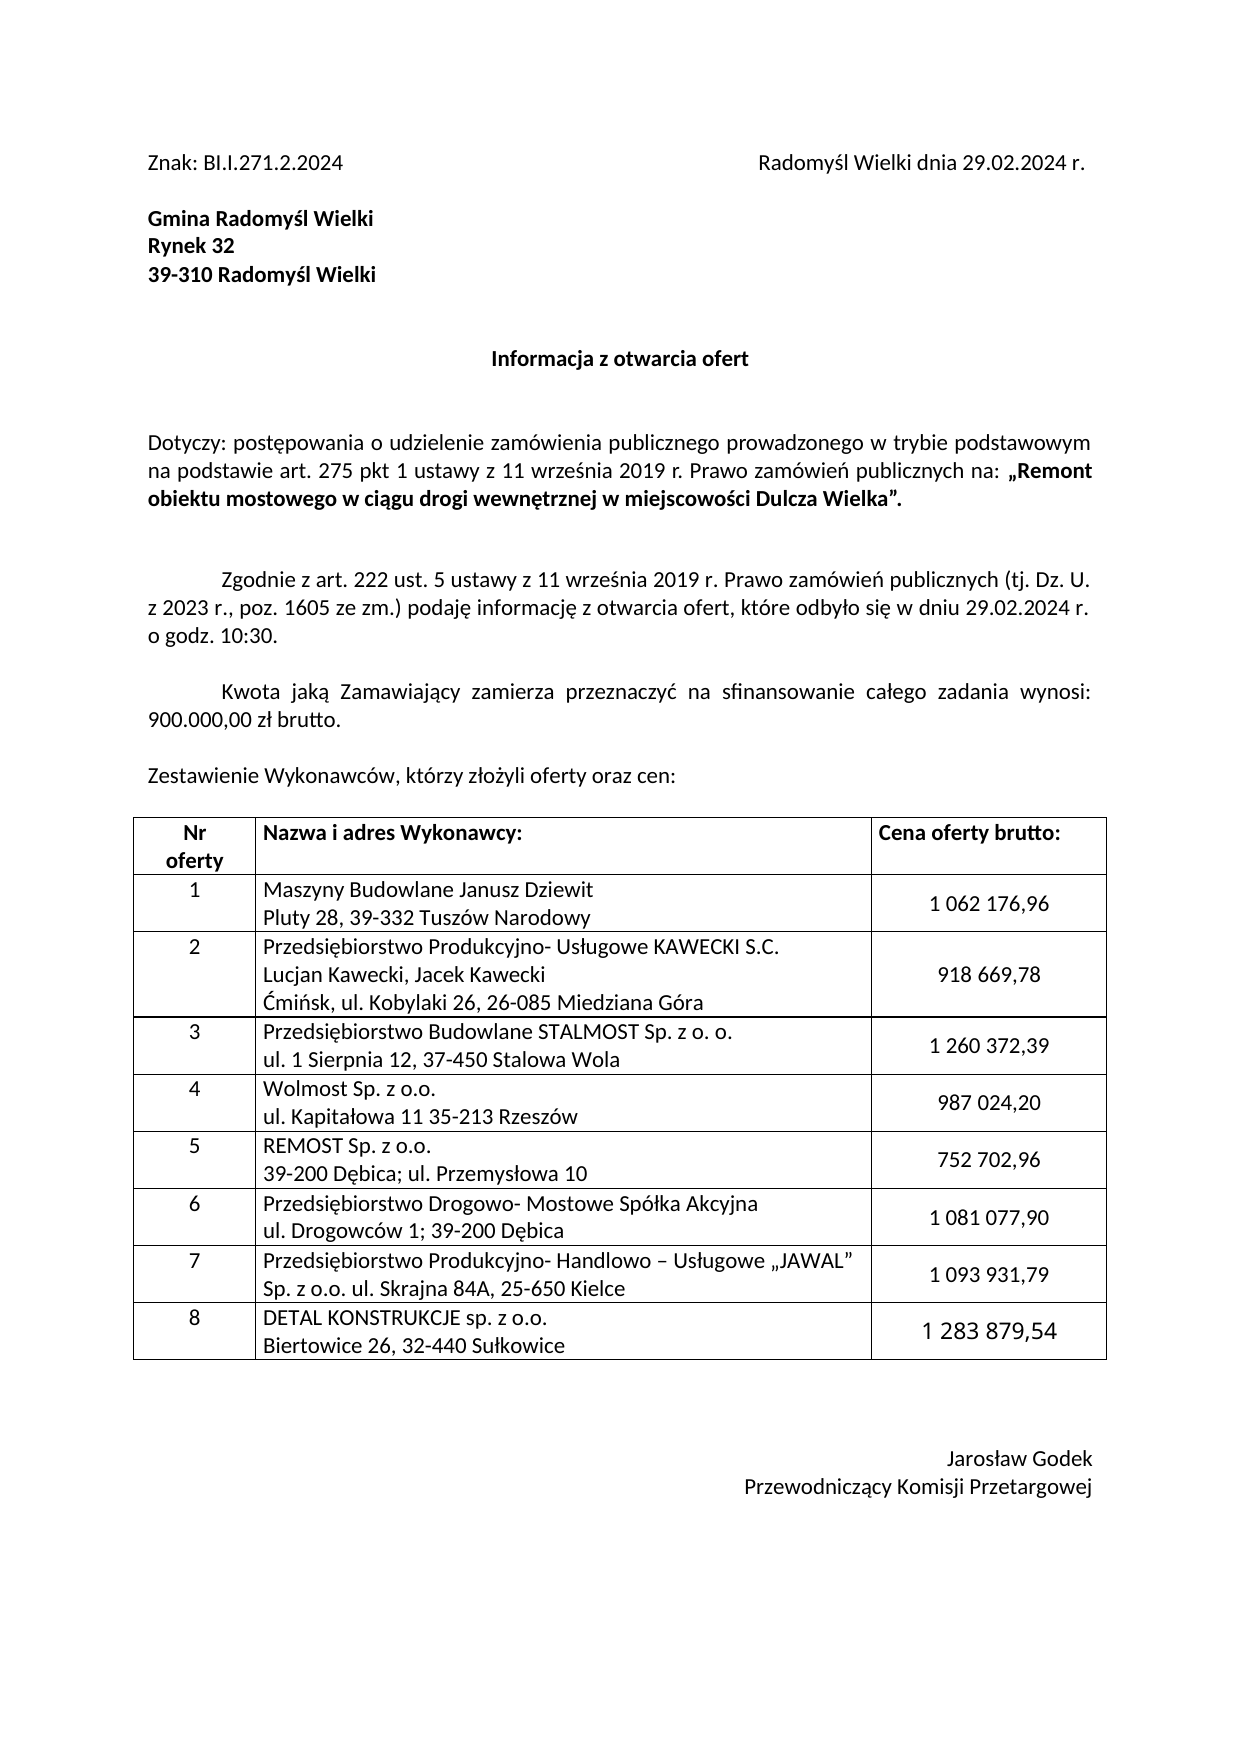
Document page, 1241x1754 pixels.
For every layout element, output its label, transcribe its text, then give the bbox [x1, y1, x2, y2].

table_cell 918 669,78 [872, 932, 1106, 1016]
table_header Nazwa i adres Wykonawcy: [256, 818, 871, 874]
table_cell 7 [134, 1246, 255, 1302]
table_cell Przedsiębiorstwo Produkcyjno- Handlowo – Usługowe „JAWAL” Sp. z o.o. ul. Skrajna 84A, 25-650 Kielce [256, 1246, 871, 1302]
text Znak: BI.I.271.2.2024 Radomyśl Wielki dnia 29.02.2024 r. [148, 148, 1093, 176]
table_cell 1 [134, 875, 255, 931]
table_header Nr oferty [134, 818, 255, 874]
text Gmina Radomyśl Wielki [148, 204, 1093, 232]
table_cell 8 [134, 1303, 255, 1359]
table_cell 1 062 176,96 [872, 875, 1106, 931]
table_cell 1 260 372,39 [872, 1018, 1106, 1073]
table_cell DETAL KONSTRUKCJE sp. z o.o. Biertowice 26, 32-440 Sułkowice [256, 1303, 871, 1359]
text Zestawienie Wykonawców, którzy złożyli oferty oraz cen: [148, 761, 1093, 789]
text Informacja z otwarcia ofert [148, 344, 1093, 372]
text Przewodniczący Komisji Przetargowej [148, 1472, 1093, 1500]
table_cell 1 081 077,90 [872, 1189, 1106, 1245]
text 39-310 Radomyśl Wielki [148, 260, 1093, 288]
text Zgodnie z art. 222 ust. 5 ustawy z 11 września 2019 r. Prawo zamówień publicznych (tj. Dz. U. z 2023 r., poz. 1605 ze zm.) podaję informację z otwarcia ofert, które odbyło się w dniu 29.02.2024 r. o godz. 10:30. [148, 565, 1093, 649]
table_cell 987 024,20 [872, 1075, 1106, 1131]
table_cell Wolmost Sp. z o.o. ul. Kapitałowa 11 35-213 Rzeszów [256, 1075, 871, 1131]
table_cell 5 [134, 1132, 255, 1188]
table_header Cena oferty brutto: [872, 818, 1106, 874]
text Dotyczy: postępowania o udzielenie zamówienia publicznego prowadzonego w trybie podstawowym na podstawie art. 275 pkt 1 ustawy z 11 września 2019 r. Prawo zamówień publicznych na: „Remont obiektu mostowego w ciągu drogi wewnętrznej w miejscowości Dulcza Wielka”. [148, 428, 1093, 512]
table_cell Maszyny Budowlane Janusz Dziewit Pluty 28, 39-332 Tuszów Narodowy [256, 875, 871, 931]
table_cell 3 [134, 1018, 255, 1073]
text Rynek 32 [148, 232, 1093, 260]
table_cell REMOST Sp. z o.o. 39-200 Dębica; ul. Przemysłowa 10 [256, 1132, 871, 1188]
table_cell Przedsiębiorstwo Produkcyjno- Usługowe KAWECKI S.C. Lucjan Kawecki, Jacek Kawecki Ćmińsk, ul. Kobylaki 26, 26-085 Miedziana Góra [256, 932, 871, 1016]
table_cell 1 093 931,79 [872, 1246, 1106, 1302]
text Kwota jaką Zamawiający zamierza przeznaczyć na sfinansowanie całego zadania wynosi: 900.000,00 zł brutto. [148, 677, 1093, 733]
table_cell 4 [134, 1075, 255, 1131]
table_cell 6 [134, 1189, 255, 1245]
table_cell Przedsiębiorstwo Drogowo- Mostowe Spółka Akcyjna ul. Drogowców 1; 39-200 Dębica [256, 1189, 871, 1245]
table_cell 1 283 879,54 [872, 1303, 1106, 1359]
table_cell 752 702,96 [872, 1132, 1106, 1188]
table_cell 2 [134, 932, 255, 1016]
table_cell Przedsiębiorstwo Budowlane STALMOST Sp. z o. o. ul. 1 Sierpnia 12, 37-450 Stalowa Wola [256, 1018, 871, 1073]
text Jarosław Godek [148, 1444, 1093, 1472]
